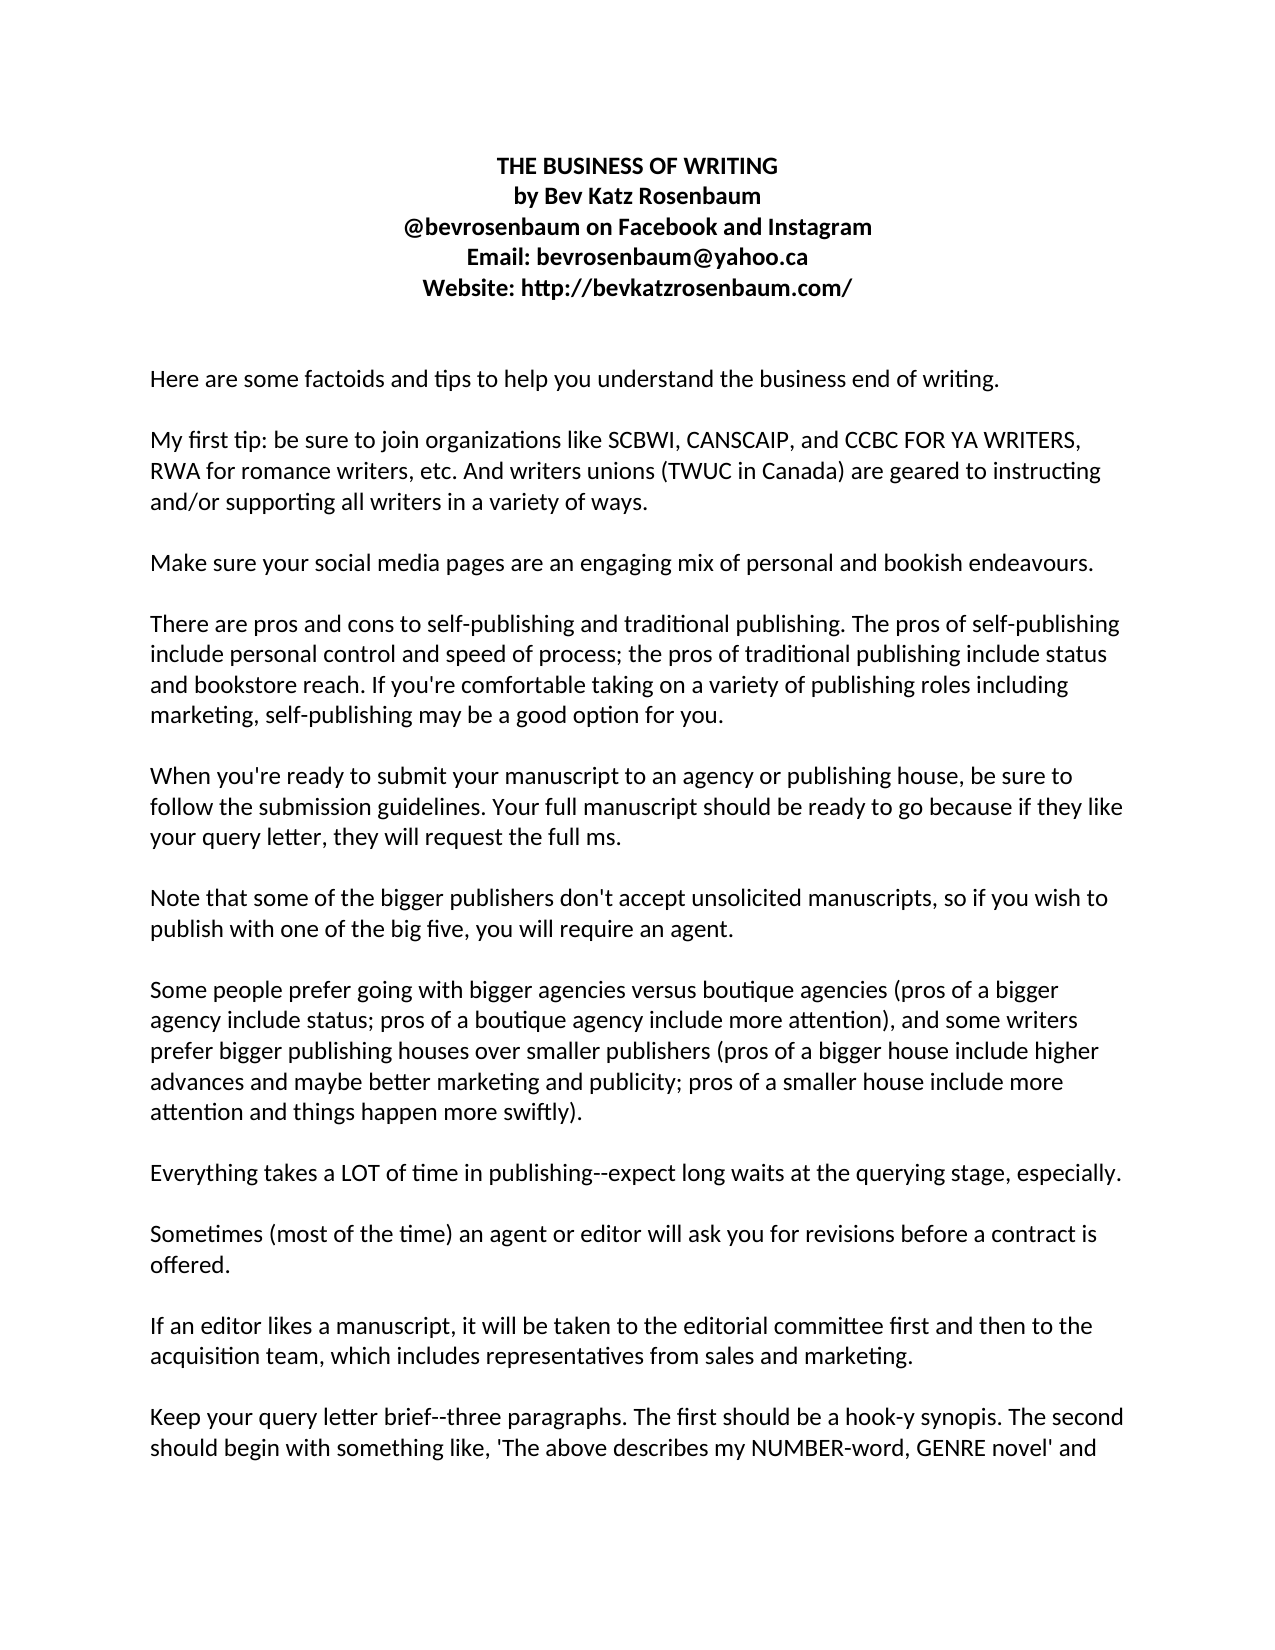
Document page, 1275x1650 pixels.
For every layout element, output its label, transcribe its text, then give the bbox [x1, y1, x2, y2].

text Some people prefer going with bigger agencies versus boutique agencies (pros of a bigger agency include status; pros of a boutique agency include more attention), and some writers prefer bigger publishing houses over smaller publishers (pros of a bigger house include higher advances and maybe better marketing and publicity; pros of a smaller house include more attention and things happen more swiftly). [150, 974, 1125, 1127]
text Here are some factoids and tips to help you understand the business end of writing. [150, 364, 1125, 394]
text THE BUSINESS OF WRITING [150, 150, 1125, 181]
text If an editor likes a manuscript, it will be taken to the editorial committee first and then to the acquisition team, which includes representatives from sales and marketing. [150, 1310, 1125, 1371]
text Email: bevrosenbaum@yahoo.ca [150, 242, 1125, 272]
text Website: http://bevkatzrosenbaum.com/ [150, 272, 1125, 303]
text Sometimes (most of the time) an agent or editor will ask you for revisions before a contract is offered. [150, 1218, 1125, 1279]
text When you're ready to submit your manuscript to an agency or publishing house, be sure to follow the submission guidelines. Your full manuscript should be ready to go because if they like your query letter, they will request the full ms. [150, 760, 1125, 852]
text by Bev Katz Rosenbaum [150, 181, 1125, 211]
text Note that some of the bigger publishers don't accept unsolicited manuscripts, so if you wish to publish with one of the big five, you will require an agent. [150, 882, 1125, 943]
text My first tip: be sure to join organizations like SCBWI, CANSCAIP, and CCBC FOR YA WRITERS, RWA for romance writers, etc. And writers unions (TWUC in Canada) are geared to instructing and/or supporting all writers in a variety of ways. [150, 425, 1125, 516]
text There are pros and cons to self-publishing and traditional publishing. The pros of self-publishing include personal control and speed of process; the pros of traditional publishing include status and bookstore reach. If you're comfortable taking on a variety of publishing roles including marketing, self-publishing may be a good option for you. [150, 608, 1125, 730]
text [150, 1401, 1125, 1462]
text @bevrosenbaum on Facebook and Instagram [150, 211, 1125, 242]
text Make sure your social media pages are an engaging mix of personal and bookish endeavours. [150, 547, 1125, 577]
text Everything takes a LOT of time in publishing--expect long waits at the querying stage, especially. [150, 1157, 1125, 1188]
